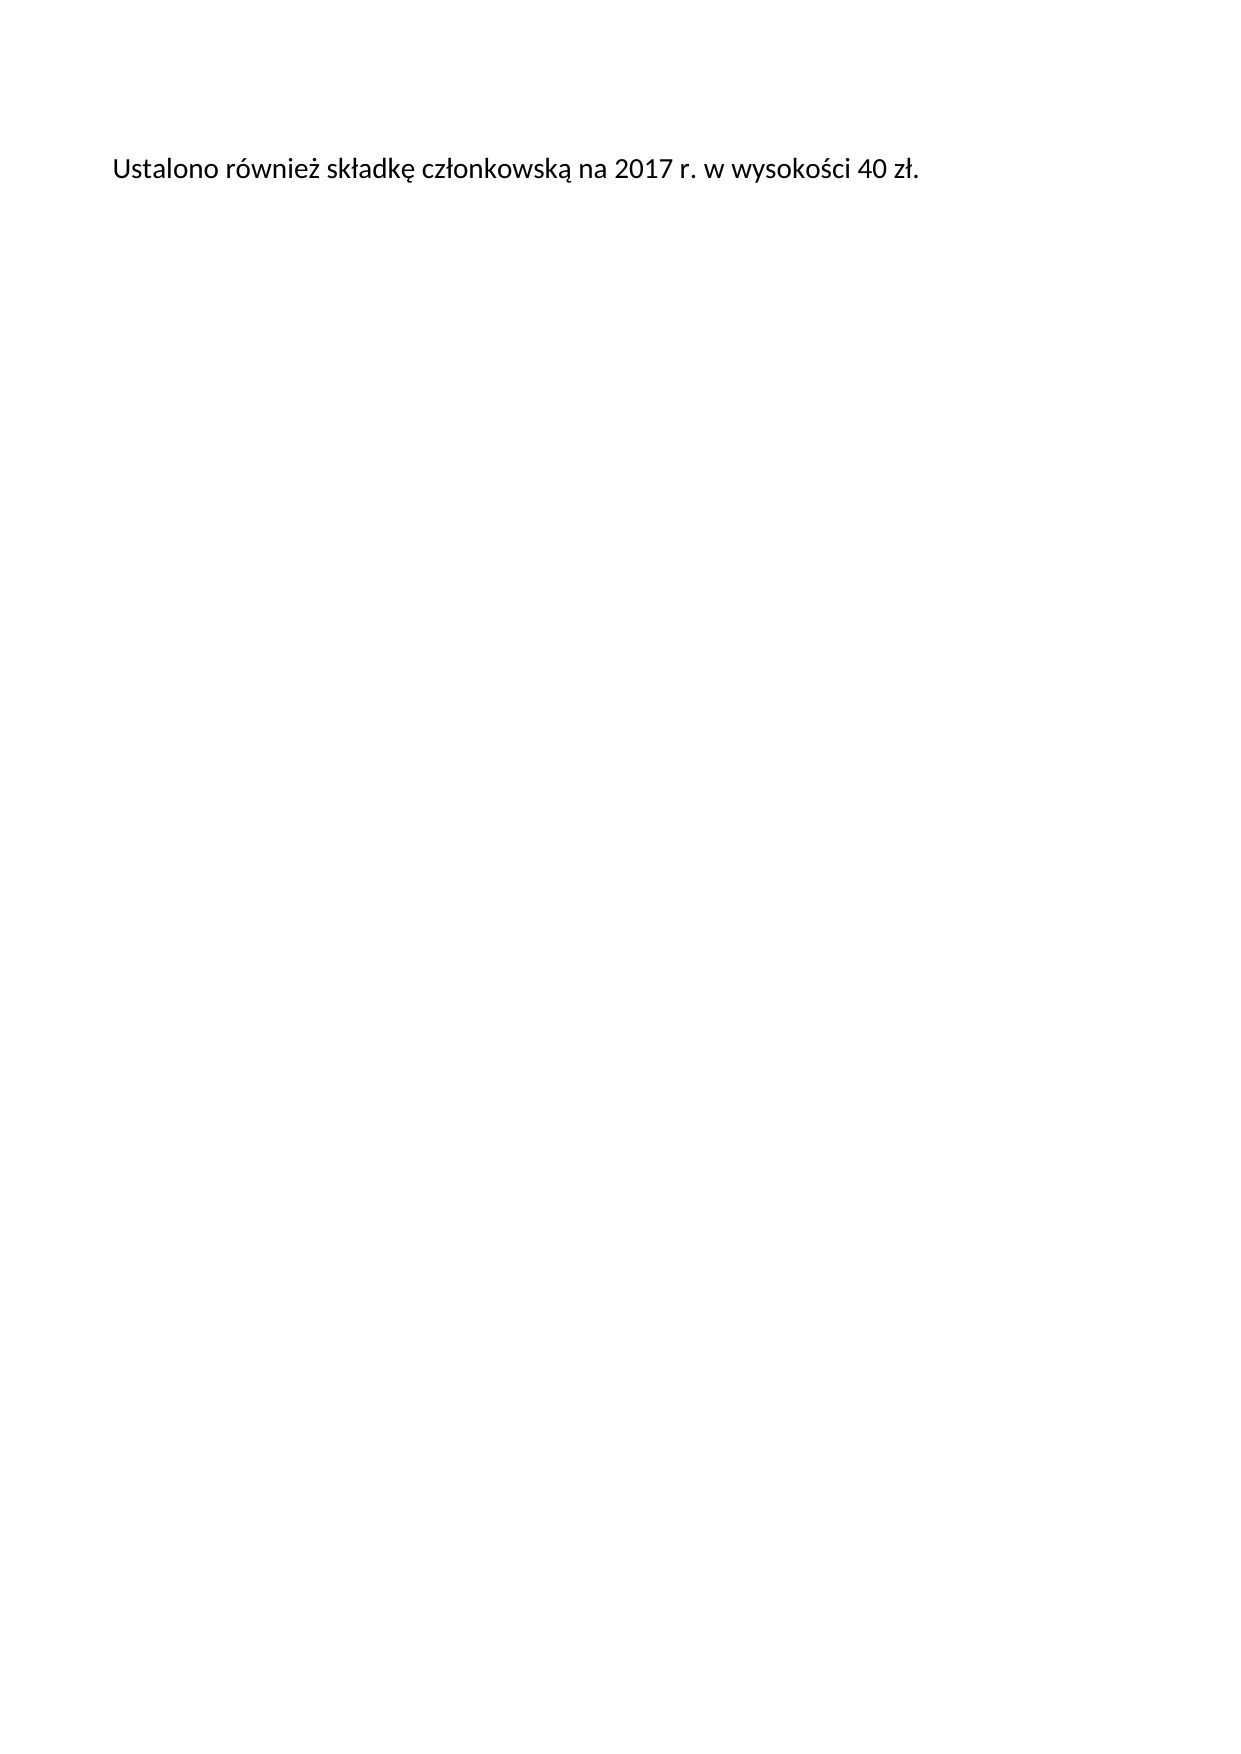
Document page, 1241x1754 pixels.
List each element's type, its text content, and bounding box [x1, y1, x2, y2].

text Ustalono również składkę członkowską na 2017 r. w wysokości 40 zł. [112, 150, 1128, 186]
